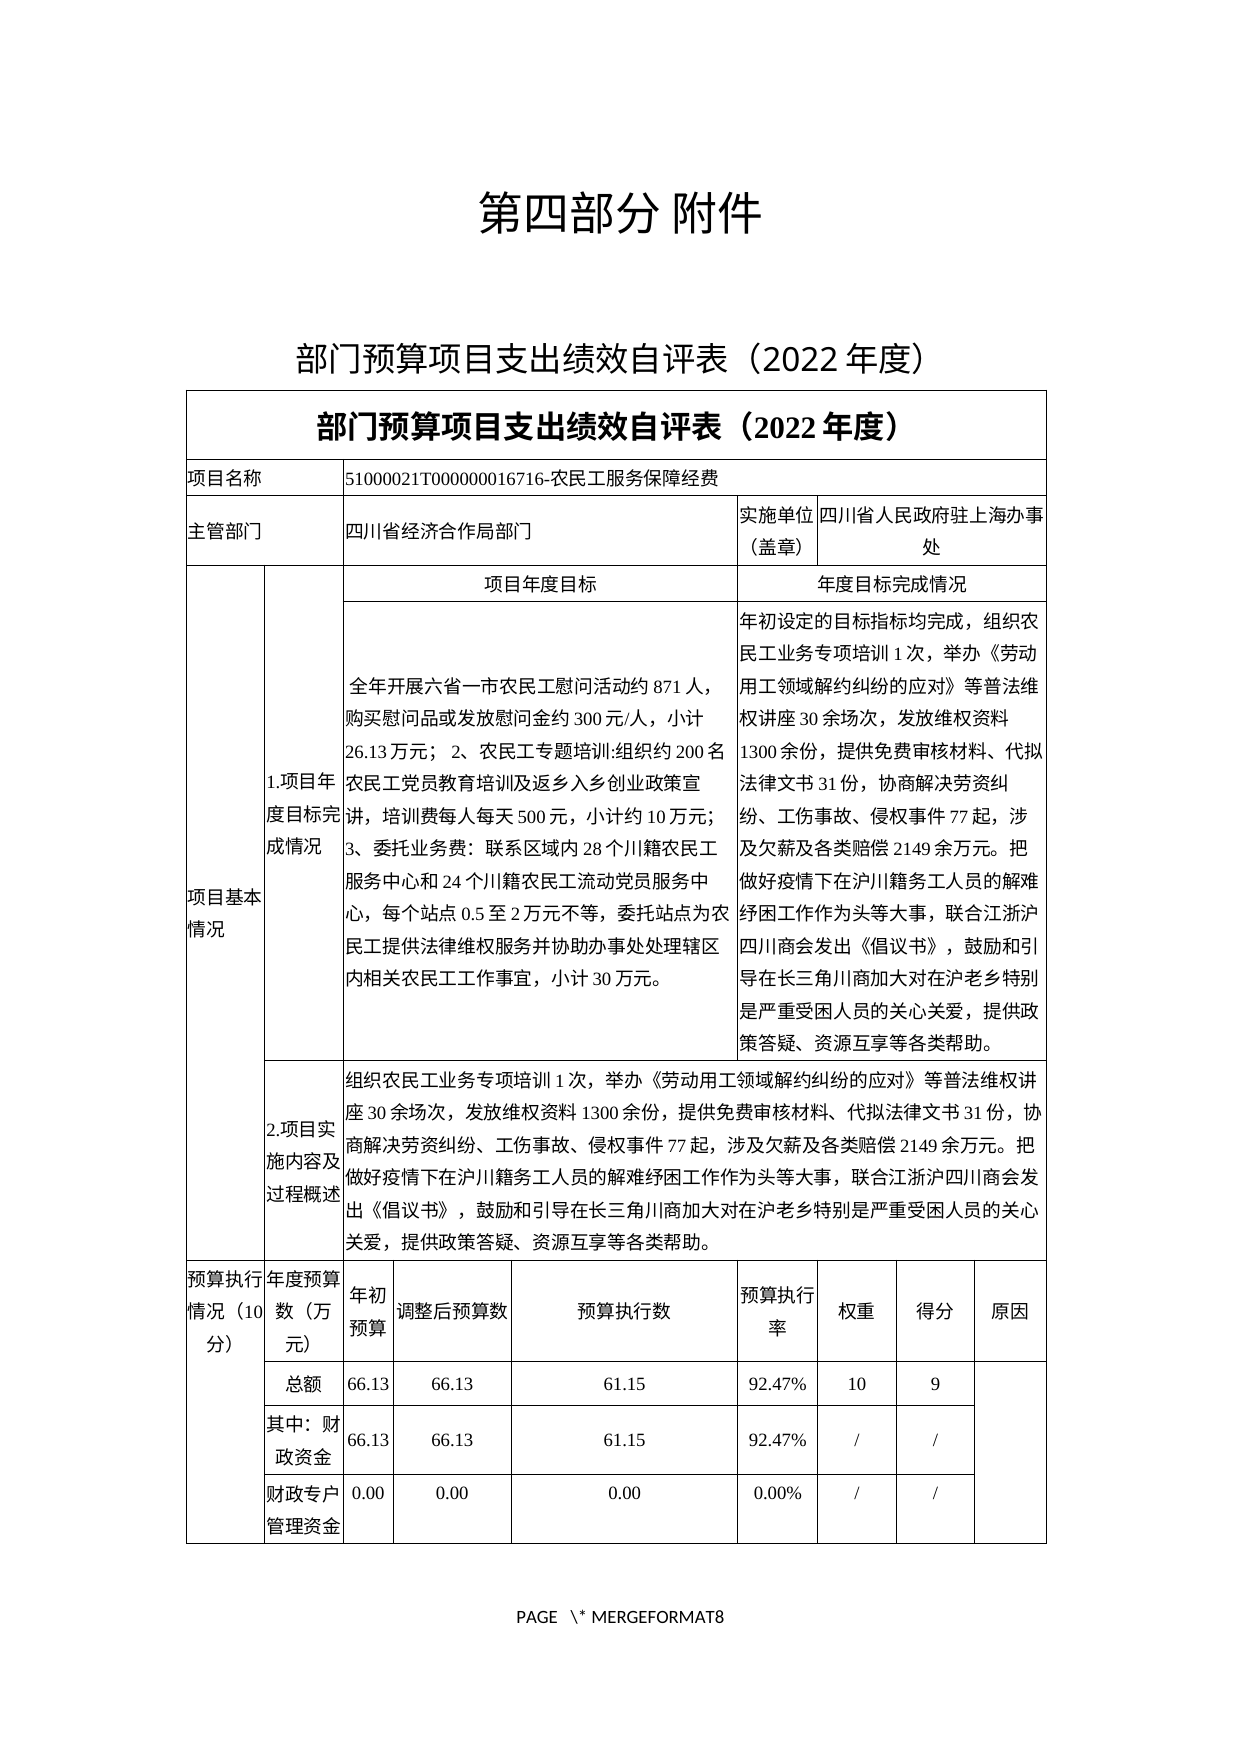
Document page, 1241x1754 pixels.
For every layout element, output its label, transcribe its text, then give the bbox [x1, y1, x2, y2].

table_cell 四川省人民政府驻上海办事处 [818, 496, 1046, 564]
table_cell 0.00 [344, 1475, 393, 1543]
table_cell 92.47% [738, 1406, 817, 1474]
table_cell 主管部门 [187, 496, 343, 564]
table_cell 总额 [265, 1362, 343, 1405]
table_cell 51000021T000000016716-农民工服务保障经费 [344, 460, 1046, 495]
table_cell [975, 1362, 1046, 1543]
table_cell 财政专户管理资金 [265, 1475, 343, 1543]
table_cell 得分 [897, 1261, 974, 1361]
table_cell 实施单位 （盖章） [738, 496, 817, 564]
table_cell 年度预算数（万元） [265, 1261, 343, 1361]
table_cell 调整后预算数 [394, 1261, 511, 1361]
table_cell 原因 [975, 1261, 1046, 1361]
table_cell 其中：财政资金 [265, 1406, 343, 1474]
table_cell 66.13 [394, 1406, 511, 1474]
table_cell 项目名称 [187, 460, 343, 495]
table_cell 66.13 [344, 1362, 393, 1405]
table_cell 66.13 [344, 1406, 393, 1474]
table_cell / [818, 1475, 896, 1543]
table_cell 61.15 [512, 1406, 737, 1474]
table_cell / [818, 1406, 896, 1474]
table_cell 项目年度目标 [344, 566, 737, 601]
table_cell 全年开展六省一市农民工慰问活动约871人，购买慰问品或发放慰问金约300元/人，小计26.13万元； 2、农民工专题培训:组织约200名农民工党员教育培训及返乡入乡创业政策宣讲，培训费每人每天500元，小计约10万元； 3、委托业务费：联系区域内28个川籍农民工服务中心和24个川籍农民工流动党员服务中心，每个站点0.5至2万元不等，委托站点为农民工提供法律维权服务并协助办事处处理辖区内相关农民工工作事宜，小计30万元。 [344, 602, 737, 1060]
table_cell 92.47% [738, 1362, 817, 1405]
table_cell 66.13 [394, 1362, 511, 1405]
table_cell 10 [818, 1362, 896, 1405]
table_cell 0.00 [394, 1475, 511, 1543]
table_cell 61.15 [512, 1362, 737, 1405]
table_header 部门预算项目支出绩效自评表（2022年度） [187, 391, 1046, 459]
table_cell 预算执行率 [738, 1261, 817, 1361]
table_cell 年初设定的目标指标均完成，组织农民工业务专项培训1次，举办《劳动用工领域解约纠纷的应对》等普法维权讲座30余场次，发放维权资料1300余份，提供免费审核材料、代拟法律文书31份，协商解决劳资纠纷、工伤事故、侵权事件77起，涉及欠薪及各类赔偿2149余万元。把做好疫情下在沪川籍务工人员的解难纾困工作作为头等大事，联合江浙沪四川商会发出《倡议书》，鼓励和引导在长三角川商加大对在沪老乡特别是严重受困人员的关心关爱，提供政策答疑、资源互享等各类帮助。 [738, 602, 1046, 1060]
table_cell 四川省经济合作局部门 [344, 496, 737, 564]
table_cell 0.00% [738, 1475, 817, 1543]
table_cell 预算执行数 [512, 1261, 737, 1361]
table_cell / [897, 1406, 974, 1474]
text 部门预算项目支出绩效自评表（2022年度） [187, 324, 1053, 389]
table_cell 2.项目实施内容及过程概述 [265, 1061, 343, 1259]
table_cell 年度目标完成情况 [738, 566, 1046, 601]
table_cell 权重 [818, 1261, 896, 1361]
table_cell 9 [897, 1362, 974, 1405]
table_cell 0.00 [512, 1475, 737, 1543]
text 第四部分 附件 [187, 162, 1053, 259]
table_cell 组织农民工业务专项培训1次，举办《劳动用工领域解约纠纷的应对》等普法维权讲座30余场次，发放维权资料1300余份，提供免费审核材料、代拟法律文书31份，协商解决劳资纠纷、工伤事故、侵权事件77起，涉及欠薪及各类赔偿2149余万元。把做好疫情下在沪川籍务工人员的解难纾困工作作为头等大事，联合江浙沪四川商会发出《倡议书》，鼓励和引导在长三角川商加大对在沪老乡特别是严重受困人员的关心关爱，提供政策答疑、资源互享等各类帮助。 [344, 1061, 1046, 1259]
table_cell 项目基本情况 [187, 566, 264, 1259]
table_cell 年初预算 [344, 1261, 393, 1361]
table_cell / [897, 1475, 974, 1543]
table_cell 预算执行情况（10分） [187, 1261, 264, 1543]
table_cell 1.项目年度目标完成情况 [265, 566, 343, 1060]
